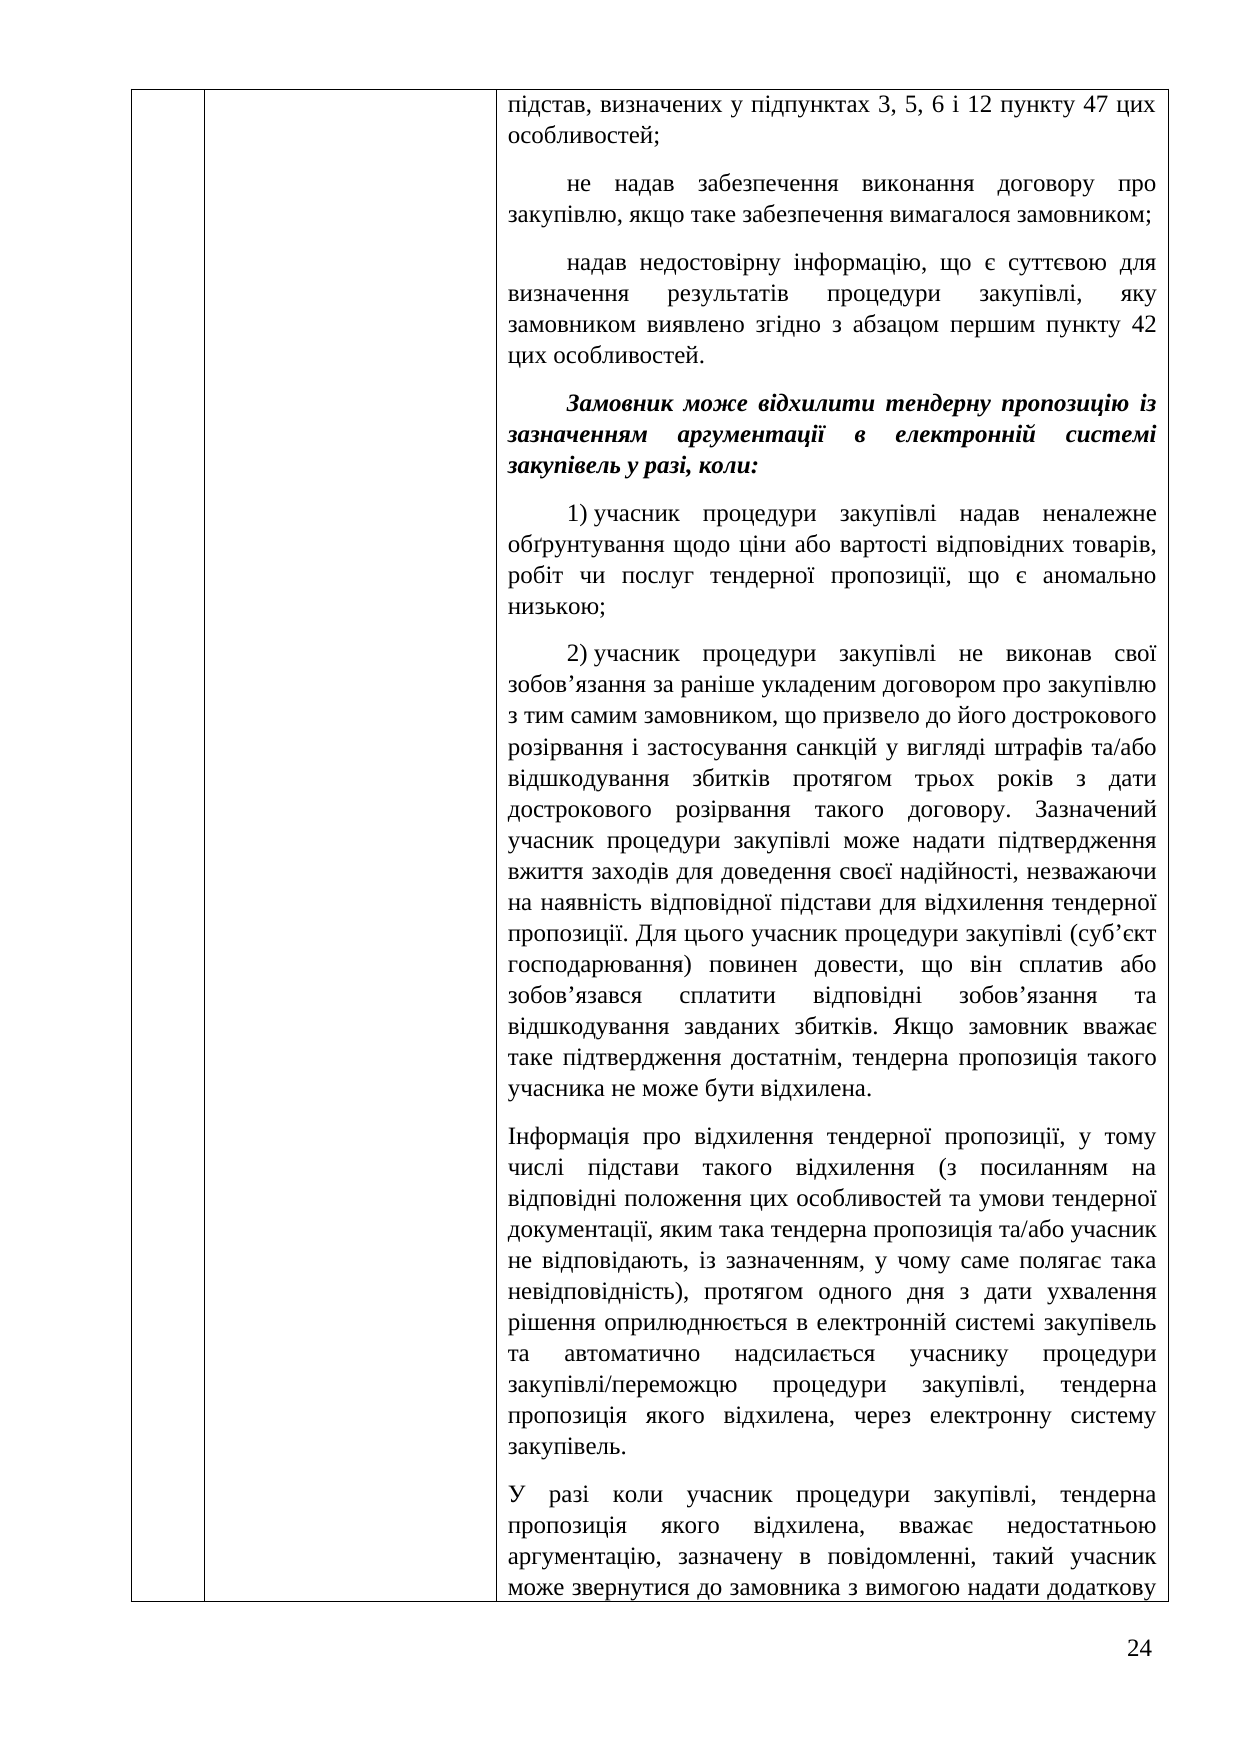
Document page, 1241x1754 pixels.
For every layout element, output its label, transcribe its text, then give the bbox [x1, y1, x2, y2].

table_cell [205, 90, 496, 1601]
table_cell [497, 90, 1168, 1601]
table_cell 3 [132, 90, 204, 1601]
